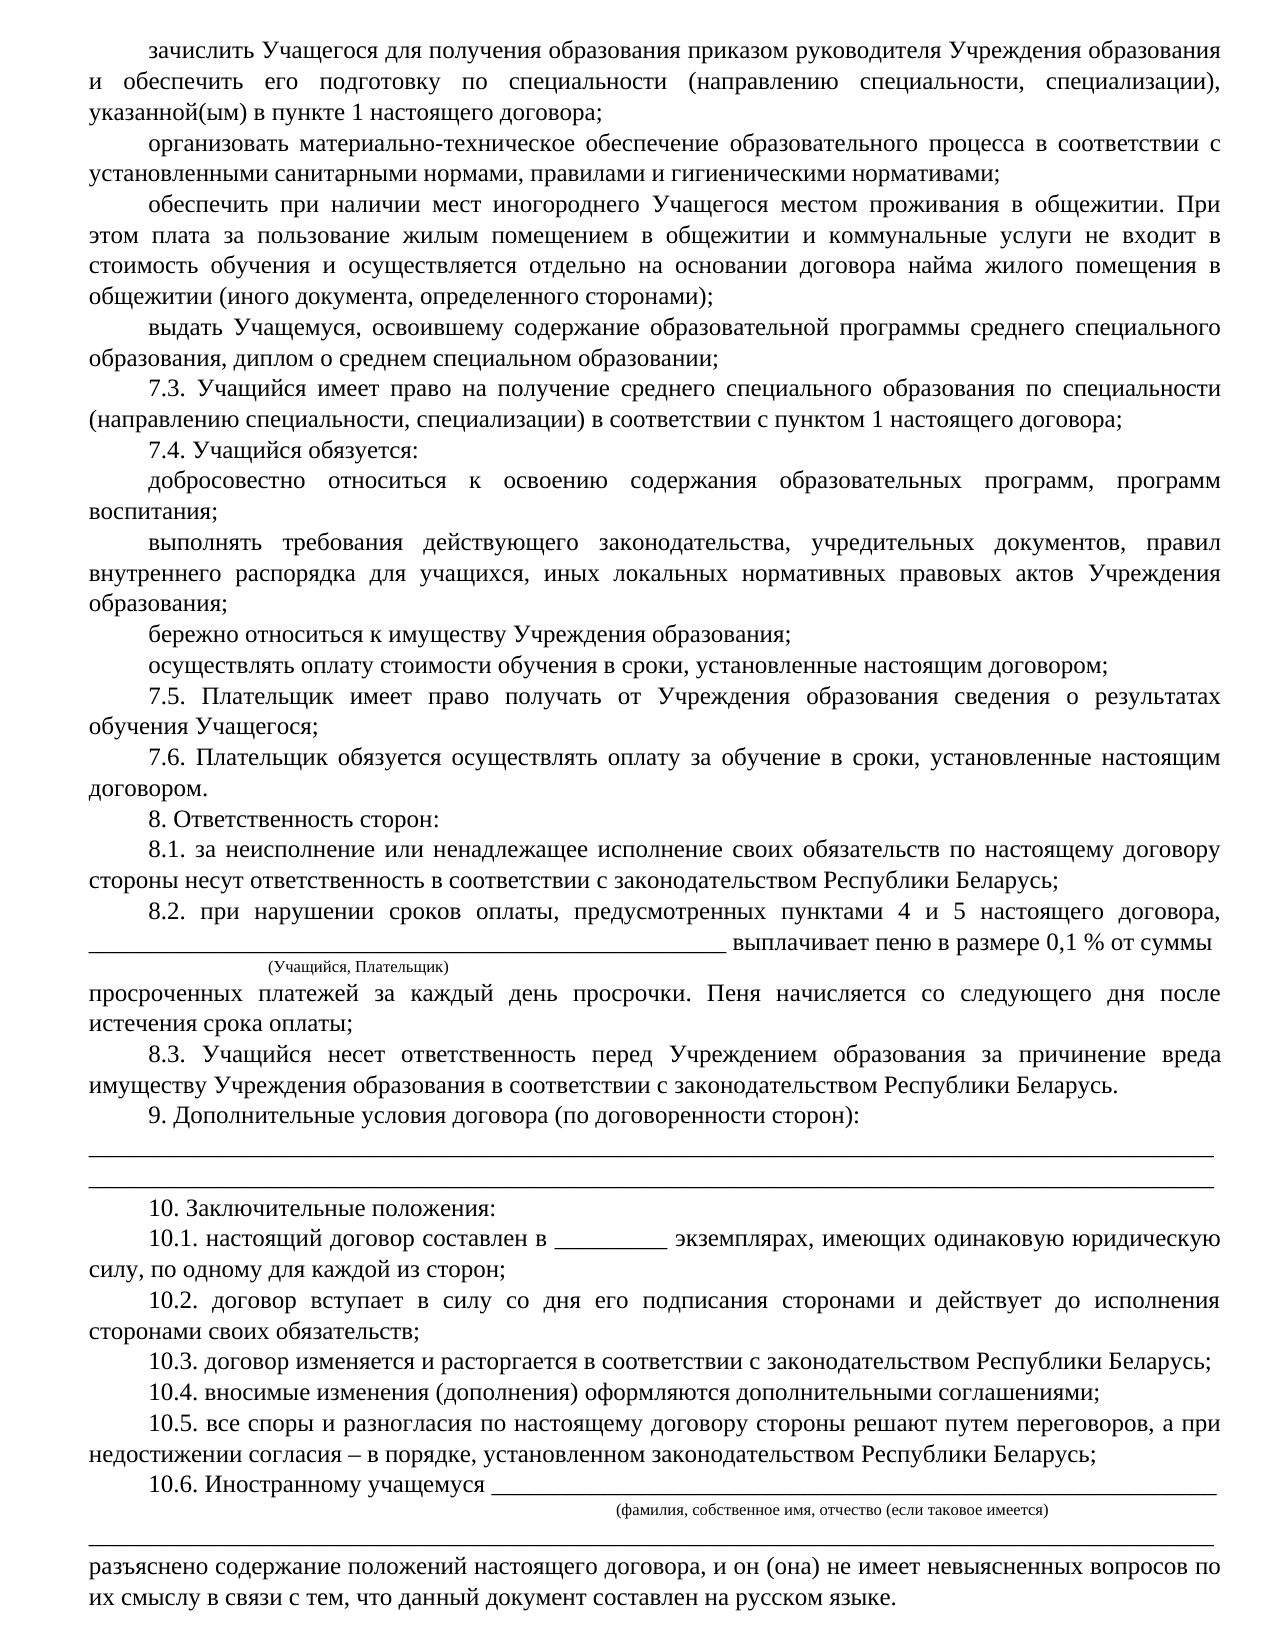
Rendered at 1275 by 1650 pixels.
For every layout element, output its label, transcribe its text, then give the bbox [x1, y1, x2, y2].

text 10.5. все споры и разногласия по настоящему договору стороны решают путем переговоров, а при недостижении согласия – в порядке, установленном законодательством Республики Беларусь; [89, 1408, 1222, 1467]
text организовать материально-техническое обеспечение образовательного процесса в соответствии с установленными санитарными нормами, правилами и гигиеническими нормативами; [89, 128, 1222, 187]
text 8.1. за неисполнение или ненадлежащее исполнение своих обязательств по настоящему договору стороны несут ответственность в соответствии с законодательством Республики Беларусь; [89, 834, 1222, 894]
text добросовестно относиться к освоению содержания образовательных программ, программ воспитания; [89, 466, 1222, 525]
text просроченных платежей за каждый день просрочки. Пеня начисляется со следующего дня после истечения срока оплаты; [89, 978, 1222, 1037]
text __________________________________________________________________________________________ [89, 1131, 1222, 1160]
text 7.4. Учащийся обязуется: [89, 435, 1222, 464]
text 10.4. вносимые изменения (дополнения) оформляются дополнительными соглашениями; [89, 1377, 1222, 1406]
text (фамилия, собственное имя, отчество (если таковое имеется) [89, 1500, 1222, 1519]
text 7.5. Плательщик имеет право получать от Учреждения образования сведения о результатах обучения Учащегося; [89, 681, 1222, 740]
text (Учащийся, Плательщик) [89, 957, 1222, 976]
text __________________________________________________________________________________________ [89, 1521, 1222, 1549]
text 8.2. при нарушении сроков оплаты, предусмотренных пунктами 4 и 5 настоящего договора, ___________________________________________________ выплачивает пеню в размере 0,1 % от суммы [89, 896, 1222, 955]
text 8. Ответственность сторон: [89, 804, 1222, 832]
text обеспечить при наличии мест иногороднего Учащегося местом проживания в общежитии. При этом плата за пользование жилым помещением в общежитии и коммунальные услуги не входит в стоимость обучения и осуществляется отдельно на основании договора найма жилого помещения в общежитии (иного документа, определенного сторонами); [89, 189, 1222, 310]
text осуществлять оплату стоимости обучения в сроки, установленные настоящим договором; [89, 650, 1222, 679]
text __________________________________________________________________________________________ [89, 1162, 1222, 1191]
text 10. Заключительные положения: [89, 1193, 1222, 1222]
text выполнять требования действующего законодательства, учредительных документов, правил внутреннего распорядка для учащихся, иных локальных нормативных правовых актов Учреждения образования; [89, 527, 1222, 617]
text 7.3. Учащийся имеет право на получение среднего специального образования по специальности (направлению специальности, специализации) в соответствии с пунктом 1 настоящего договора; [89, 373, 1222, 433]
text 7.6. Плательщик обязуется осуществлять оплату за обучение в сроки, установленные настоящим договором. [89, 742, 1222, 802]
text 8.3. Учащийся несет ответственность перед Учреждением образования за причинение вреда имуществу Учреждения образования в соответствии с законодательством Республики Беларусь. [89, 1039, 1222, 1099]
text 9. Дополнительные условия договора (по договоренности сторон): [89, 1101, 1222, 1129]
text выдать Учащемуся, освоившему содержание образовательной программы среднего специального образования, диплом о среднем специальном образовании; [89, 312, 1222, 371]
text 10.3. договор изменяется и расторгается в соответствии с законодательством Республики Беларусь; [89, 1346, 1222, 1375]
text 10.6. Иностранному учащемуся __________________________________________________________ [89, 1469, 1222, 1498]
text разъяснено содержание положений настоящего договора, и он (она) не имеет невыясненных вопросов по их смыслу в связи с тем, что данный документ составлен на русском языке. [89, 1551, 1222, 1611]
text 10.2. договор вступает в силу со дня его подписания сторонами и действует до исполнения сторонами своих обязательств; [89, 1285, 1222, 1344]
text 10.1. настоящий договор составлен в _________ экземплярах, имеющих одинаковую юридическую силу, по одному для каждой из сторон; [89, 1223, 1222, 1283]
text бережно относиться к имуществу Учреждения образования; [89, 619, 1222, 648]
text зачислить Учащегося для получения образования приказом руководителя Учреждения образования и обеспечить его подготовку по специальности (направлению специальности, специализации), указанной(ым) в пункте 1 настоящего договора; [89, 35, 1222, 126]
